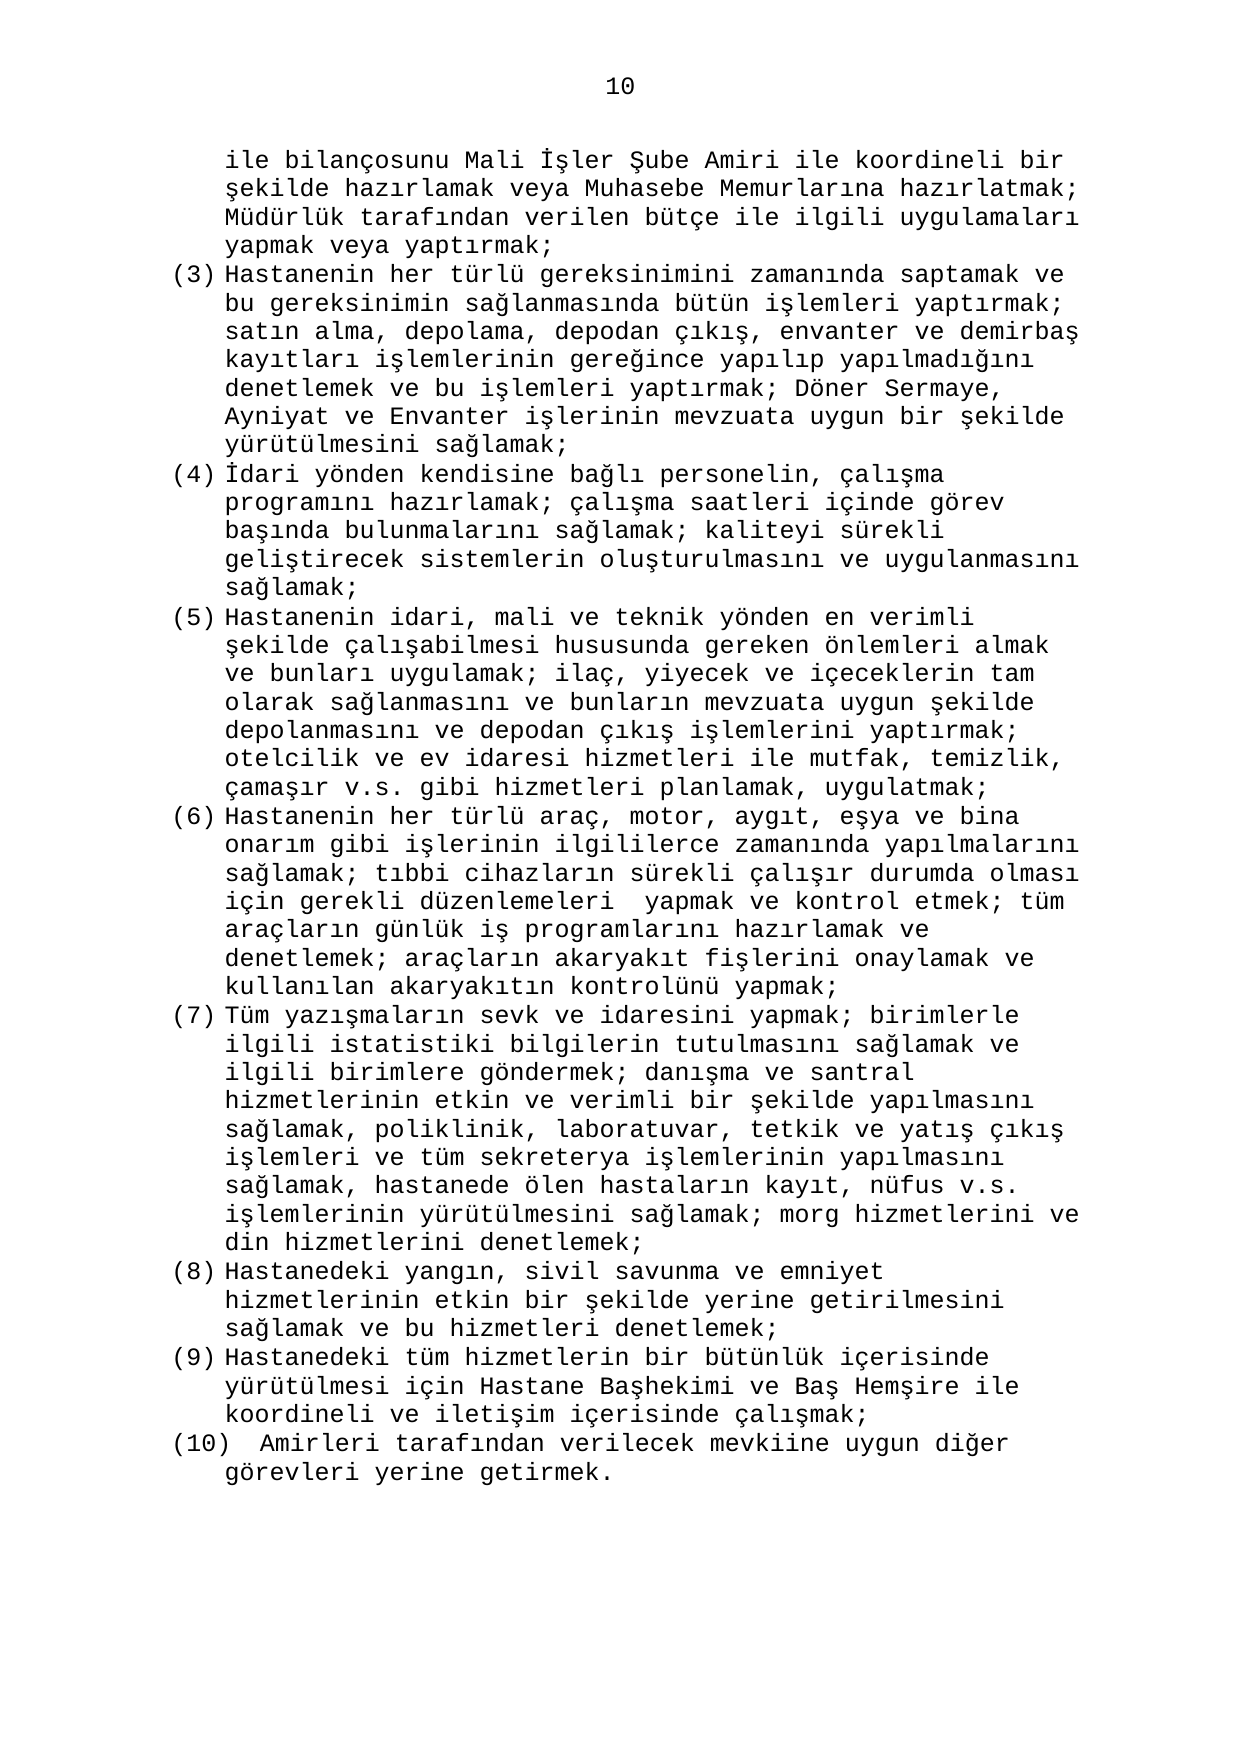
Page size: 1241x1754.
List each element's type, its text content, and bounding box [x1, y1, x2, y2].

list Hastanedeki tüm hizmetlerin bir bütünlük içerisinde yürütülmesi için Hastane Başhekimi ve Baş Hemşire ile koordineli ve iletişim içerisinde çalışmak; [171, 1345, 1093, 1430]
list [171, 148, 1093, 261]
list Tüm yazışmaların sevk ve idaresini yapmak; birimlerle ilgili istatistiki bilgilerin tutulmasını sağlamak ve ilgili birimlere göndermek; danışma ve santral hizmetlerinin etkin ve verimli bir şekilde yapılmasını sağlamak, poliklinik, laboratuvar, tetkik ve yatış çıkış işlemleri ve tüm sekreterya işlemlerinin yapılmasını sağlamak, hastanede ölen hastaların kayıt, nüfus v.s. işlemlerinin yürütülmesini sağlamak; morg hizmetlerini ve din hizmetlerini denetlemek; [171, 1003, 1093, 1258]
list Hastanenin her türlü gereksinimini zamanında saptamak ve bu gereksinimin sağlanmasında bütün işlemleri yaptırmak; satın alma, depolama, depodan çıkış, envanter ve demirbaş kayıtları işlemlerinin gereğince yapılıp yapılmadığını denetlemek ve bu işlemleri yaptırmak; Döner Sermaye, Ayniyat ve Envanter işlerinin mevzuata uygun bir şekilde yürütülmesini sağlamak; [171, 262, 1093, 460]
list Amirleri tarafından verilecek mevkiine uygun diğer görevleri yerine getirmek. [171, 1431, 1093, 1488]
list Hastanedeki yangın, sivil savunma ve emniyet hizmetlerinin etkin bir şekilde yerine getirilmesini sağlamak ve bu hizmetleri denetlemek; [171, 1259, 1093, 1344]
list Hastanenin idari, mali ve teknik yönden en verimli şekilde çalışabilmesi hususunda gereken önlemleri almak ve bunları uygulamak; ilaç, yiyecek ve içeceklerin tam olarak sağlanmasını ve bunların mevzuata uygun şekilde depolanmasını ve depodan çıkış işlemlerini yaptırmak; otelcilik ve ev idaresi hizmetleri ile mutfak, temizlik, çamaşır v.s. gibi hizmetleri planlamak, uygulatmak; [171, 604, 1093, 802]
list Hastanenin her türlü araç, motor, aygıt, eşya ve bina onarım gibi işlerinin ilgililerce zamanında yapılmalarını sağlamak; tıbbi cihazların sürekli çalışır durumda olması için gerekli düzenlemeleri yapmak ve kontrol etmek; tüm araçların günlük iş programlarını hazırlamak ve denetlemek; araçların akaryakıt fişlerini onaylamak ve kullanılan akaryakıtın kontrolünü yapmak; [171, 803, 1093, 1002]
list İdari yönden kendisine bağlı personelin, çalışma programını hazırlamak; çalışma saatleri içinde görev başında bulunmalarını sağlamak; kaliteyi sürekli geliştirecek sistemlerin oluşturulmasını ve uygulanmasını sağlamak; [171, 461, 1093, 603]
